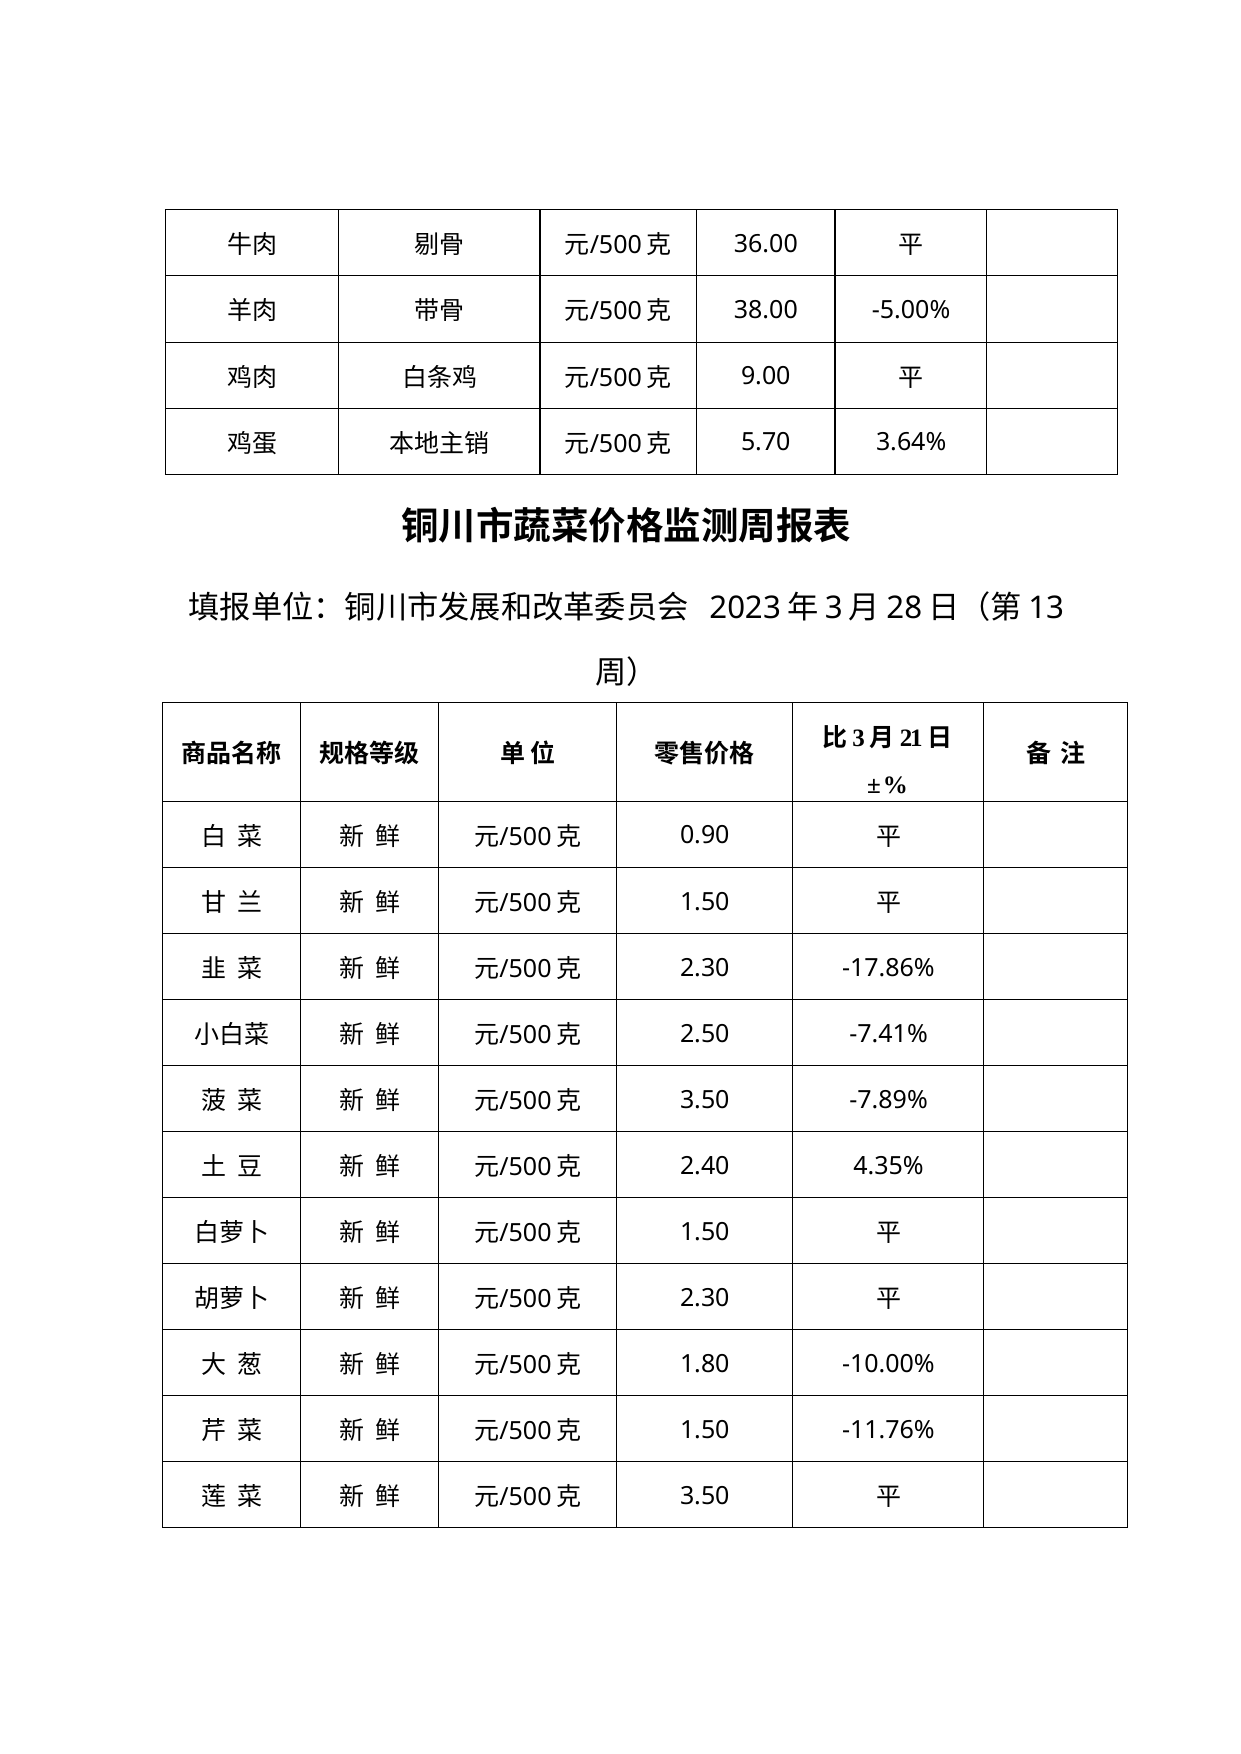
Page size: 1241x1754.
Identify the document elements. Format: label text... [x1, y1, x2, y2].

table_cell 元/500克 [439, 1132, 616, 1197]
table_cell -11.76% [793, 1396, 983, 1461]
table_cell 芹 菜 [163, 1396, 300, 1461]
table_cell 元/500克 [541, 276, 696, 342]
table_cell 平 [836, 343, 986, 408]
table_cell 鸡肉 [166, 343, 338, 408]
table_cell [984, 1396, 1127, 1461]
table_cell 0.90 [617, 802, 792, 867]
table_cell 4.35% [793, 1132, 983, 1197]
table_cell 元/500克 [439, 1198, 616, 1263]
table_cell 平 [793, 1462, 983, 1527]
table_cell [984, 1462, 1127, 1527]
table_cell 平 [793, 802, 983, 867]
table_cell 元/500克 [439, 1462, 616, 1527]
table_cell 元/500克 [439, 1000, 616, 1065]
table_cell 1.50 [617, 1198, 792, 1263]
table_cell 3.50 [617, 1462, 792, 1527]
table_header 商品名称 [163, 703, 300, 801]
table_cell 带骨 [339, 276, 539, 342]
table_cell 2.40 [617, 1132, 792, 1197]
table_cell 土 豆 [163, 1132, 300, 1197]
table_cell 2.50 [617, 1000, 792, 1065]
table_cell 新 鲜 [301, 1132, 438, 1197]
table_cell [984, 1066, 1127, 1131]
table_cell 平 [793, 1264, 983, 1329]
table_cell 平 [793, 1198, 983, 1263]
table_cell [987, 409, 1117, 474]
table_cell 元/500克 [541, 210, 696, 275]
table_cell 元/500克 [439, 1330, 616, 1395]
table_cell 新 鲜 [301, 802, 438, 867]
table_cell [987, 276, 1117, 342]
table_cell 元/500克 [439, 1264, 616, 1329]
table_cell 莲 菜 [163, 1462, 300, 1527]
table_cell 元/500克 [541, 343, 696, 408]
table_cell 平 [836, 210, 986, 275]
table_cell 3.50 [617, 1066, 792, 1131]
table_cell 剔骨 [339, 210, 539, 275]
table_header 零售价格 [617, 703, 792, 801]
table_cell 2.30 [617, 1264, 792, 1329]
table_cell 新 鲜 [301, 1264, 438, 1329]
table_cell 新 鲜 [301, 1396, 438, 1461]
table_cell [984, 868, 1127, 933]
table_cell 9.00 [697, 343, 834, 408]
table_cell 36.00 [697, 210, 834, 275]
table_cell 鸡蛋 [166, 409, 338, 474]
table_cell [984, 1000, 1127, 1065]
table_cell 甘 兰 [163, 868, 300, 933]
table_cell 小白菜 [163, 1000, 300, 1065]
table_cell 1.50 [617, 868, 792, 933]
table_cell -17.86% [793, 934, 983, 999]
table_cell 白 菜 [163, 802, 300, 867]
table_cell [984, 1264, 1127, 1329]
table_cell 新 鲜 [301, 1330, 438, 1395]
table_cell -5.00% [836, 276, 986, 342]
text 填报单位：铜川市发展和改革委员会 2023年3月28日（第13周） [165, 572, 1087, 702]
table_cell 元/500克 [439, 1066, 616, 1131]
table_cell 1.50 [617, 1396, 792, 1461]
table_cell 2.30 [617, 934, 792, 999]
table_cell 韭 菜 [163, 934, 300, 999]
table_cell 新 鲜 [301, 934, 438, 999]
table_cell 菠 菜 [163, 1066, 300, 1131]
table_cell -10.00% [793, 1330, 983, 1395]
table_header 单 位 [439, 703, 616, 801]
table_cell 元/500克 [541, 409, 696, 474]
table_cell 新 鲜 [301, 1066, 438, 1131]
table_cell [987, 343, 1117, 408]
table_cell [984, 934, 1127, 999]
table_cell 元/500克 [439, 934, 616, 999]
table_cell 白萝卜 [163, 1198, 300, 1263]
text 铜川市蔬菜价格监测周报表 [165, 491, 1087, 556]
table_cell [984, 1132, 1127, 1197]
table_header 比3月21日 ± % [793, 703, 983, 801]
table_cell [984, 1198, 1127, 1263]
table_cell 38.00 [697, 276, 834, 342]
table_cell 3.64% [836, 409, 986, 474]
table_cell 羊肉 [166, 276, 338, 342]
table_cell 新 鲜 [301, 1000, 438, 1065]
table_cell [987, 210, 1117, 275]
table_header 规格等级 [301, 703, 438, 801]
table_cell 5.70 [697, 409, 834, 474]
table_cell [984, 802, 1127, 867]
table_header 备 注 [984, 703, 1127, 801]
table_cell -7.89% [793, 1066, 983, 1131]
table_cell 新 鲜 [301, 1198, 438, 1263]
table_cell 本地主销 [339, 409, 539, 474]
table_cell 1.80 [617, 1330, 792, 1395]
table_cell 新 鲜 [301, 868, 438, 933]
table_cell 白条鸡 [339, 343, 539, 408]
table_cell -7.41% [793, 1000, 983, 1065]
table_cell 元/500克 [439, 802, 616, 867]
table_cell 大 葱 [163, 1330, 300, 1395]
table_cell 牛肉 [166, 210, 338, 275]
table_cell 平 [793, 868, 983, 933]
table_cell [984, 1330, 1127, 1395]
table_cell 胡萝卜 [163, 1264, 300, 1329]
table_cell 元/500克 [439, 868, 616, 933]
table_cell 新 鲜 [301, 1462, 438, 1527]
table_cell 元/500克 [439, 1396, 616, 1461]
